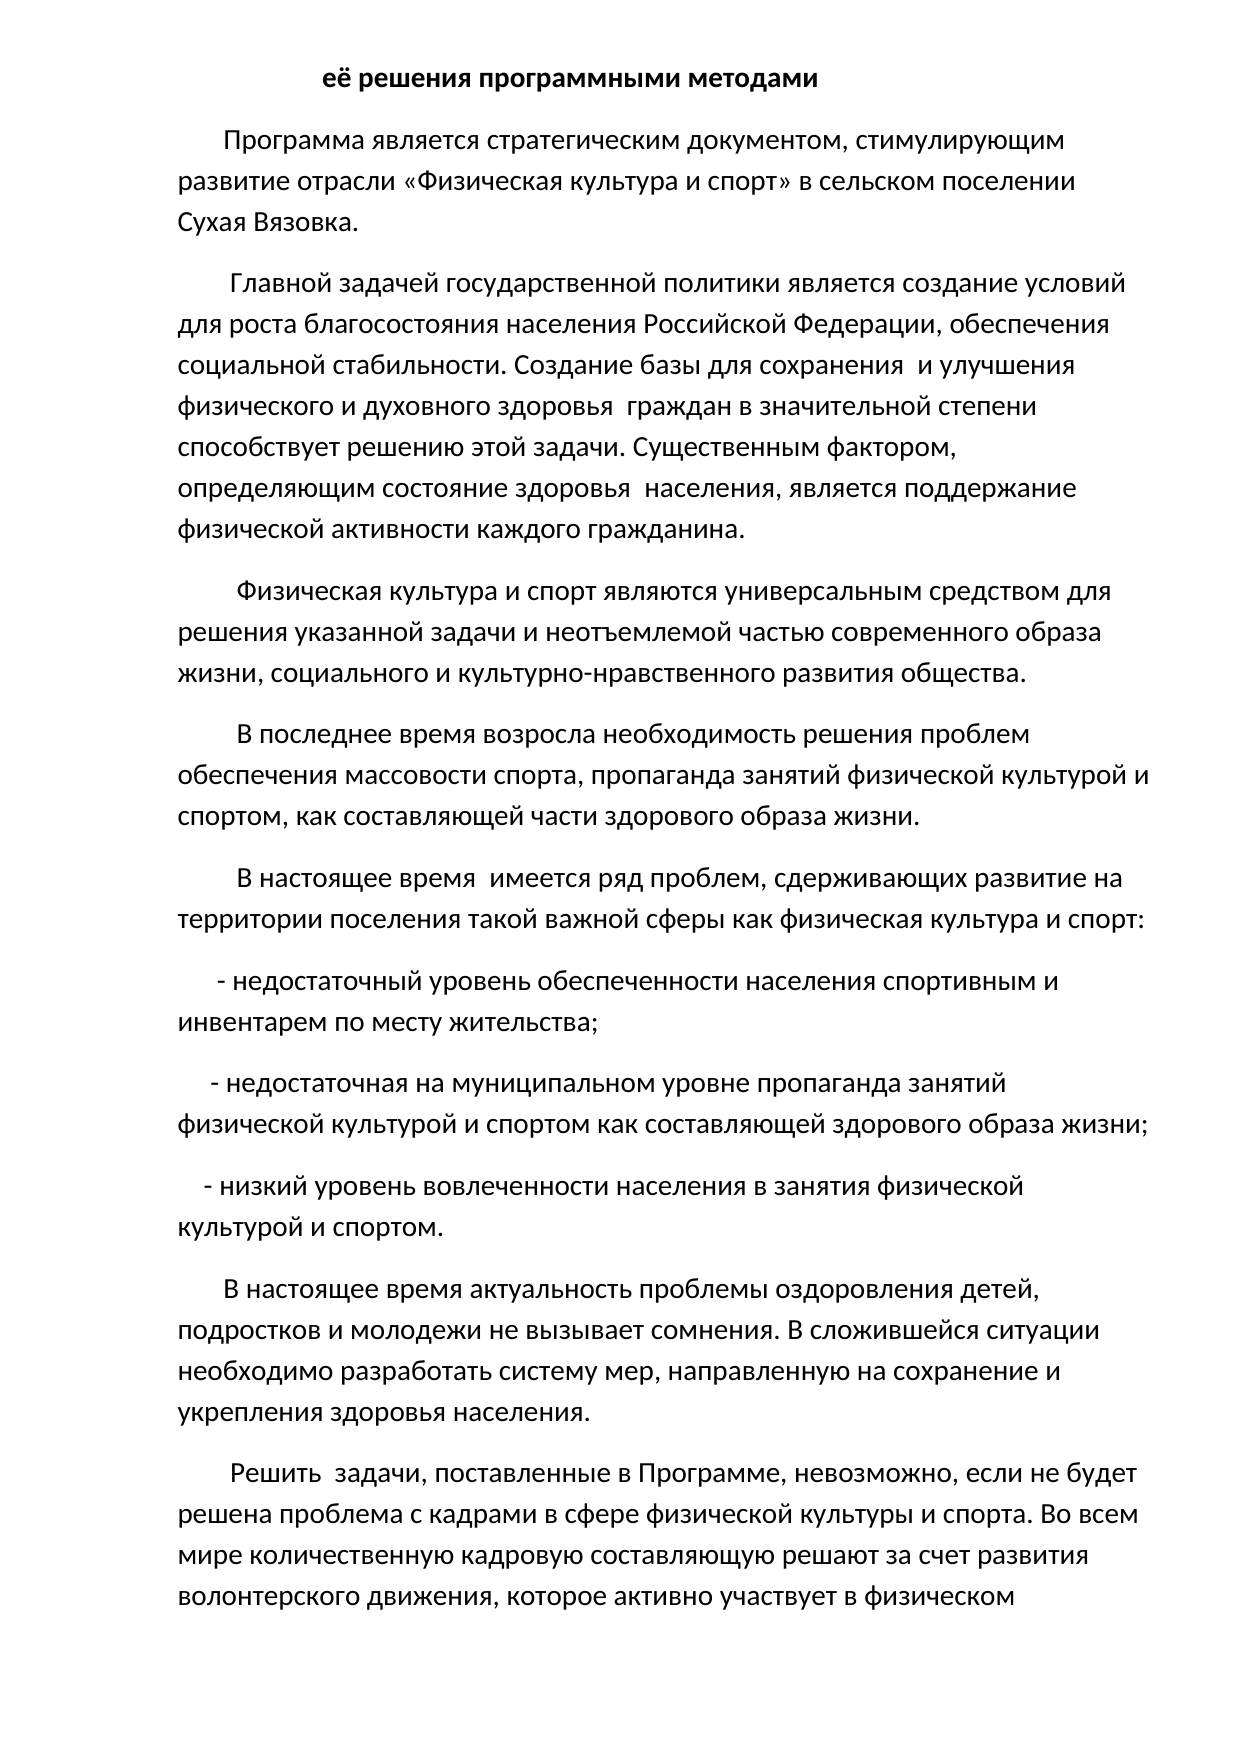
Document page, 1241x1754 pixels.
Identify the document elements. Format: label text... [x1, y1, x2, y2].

text Главной задачей государственной политики является создание условий для роста благосостояния населения Российской Федерации, обеспечения социальной стабильности. Создание базы для сохранения и улучшения физического и духовного здоровья граждан в значительной степени способствует решению этой задачи. Существенным фактором, определяющим состояние здоровья населения, является поддержание физической активности каждого гражданина. [177, 264, 1152, 546]
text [177, 1454, 1152, 1613]
text В настоящее время имеется ряд проблем, сдерживающих развитие на территории поселения такой важной сферы как физическая культура и спорт: [177, 859, 1152, 936]
text В настоящее время актуальность проблемы оздоровления детей, подростков и молодежи не вызывает сомнения. В сложившейся ситуации необходимо разработать систему мер, направленную на сохранение и укрепления здоровья населения. [177, 1270, 1152, 1428]
text - недостаточный уровень обеспеченности населения спортивным и инвентарем по месту жительства; [177, 962, 1152, 1038]
text Программа является стратегическим документом, стимулирующим развитие отрасли «Физическая культура и спорт» в сельском поселении Сухая Вязовка. [177, 121, 1152, 238]
text В последнее время возросла необходимость решения проблем обеспечения массовости спорта, пропаганда занятий физической культурой и спортом, как составляющей части здорового образа жизни. [177, 716, 1152, 833]
text её решения программными методами [177, 59, 1152, 95]
text - недостаточная на муниципальном уровне пропаганда занятий физической культурой и спортом как составляющей здорового образа жизни; [177, 1064, 1152, 1141]
text - низкий уровень вовлеченности населения в занятия физической культурой и спортом. [177, 1167, 1152, 1244]
text Физическая культура и спорт являются универсальным средством для решения указанной задачи и неотъемлемой частью современного образа жизни, социального и культурно-нравственного развития общества. [177, 572, 1152, 689]
